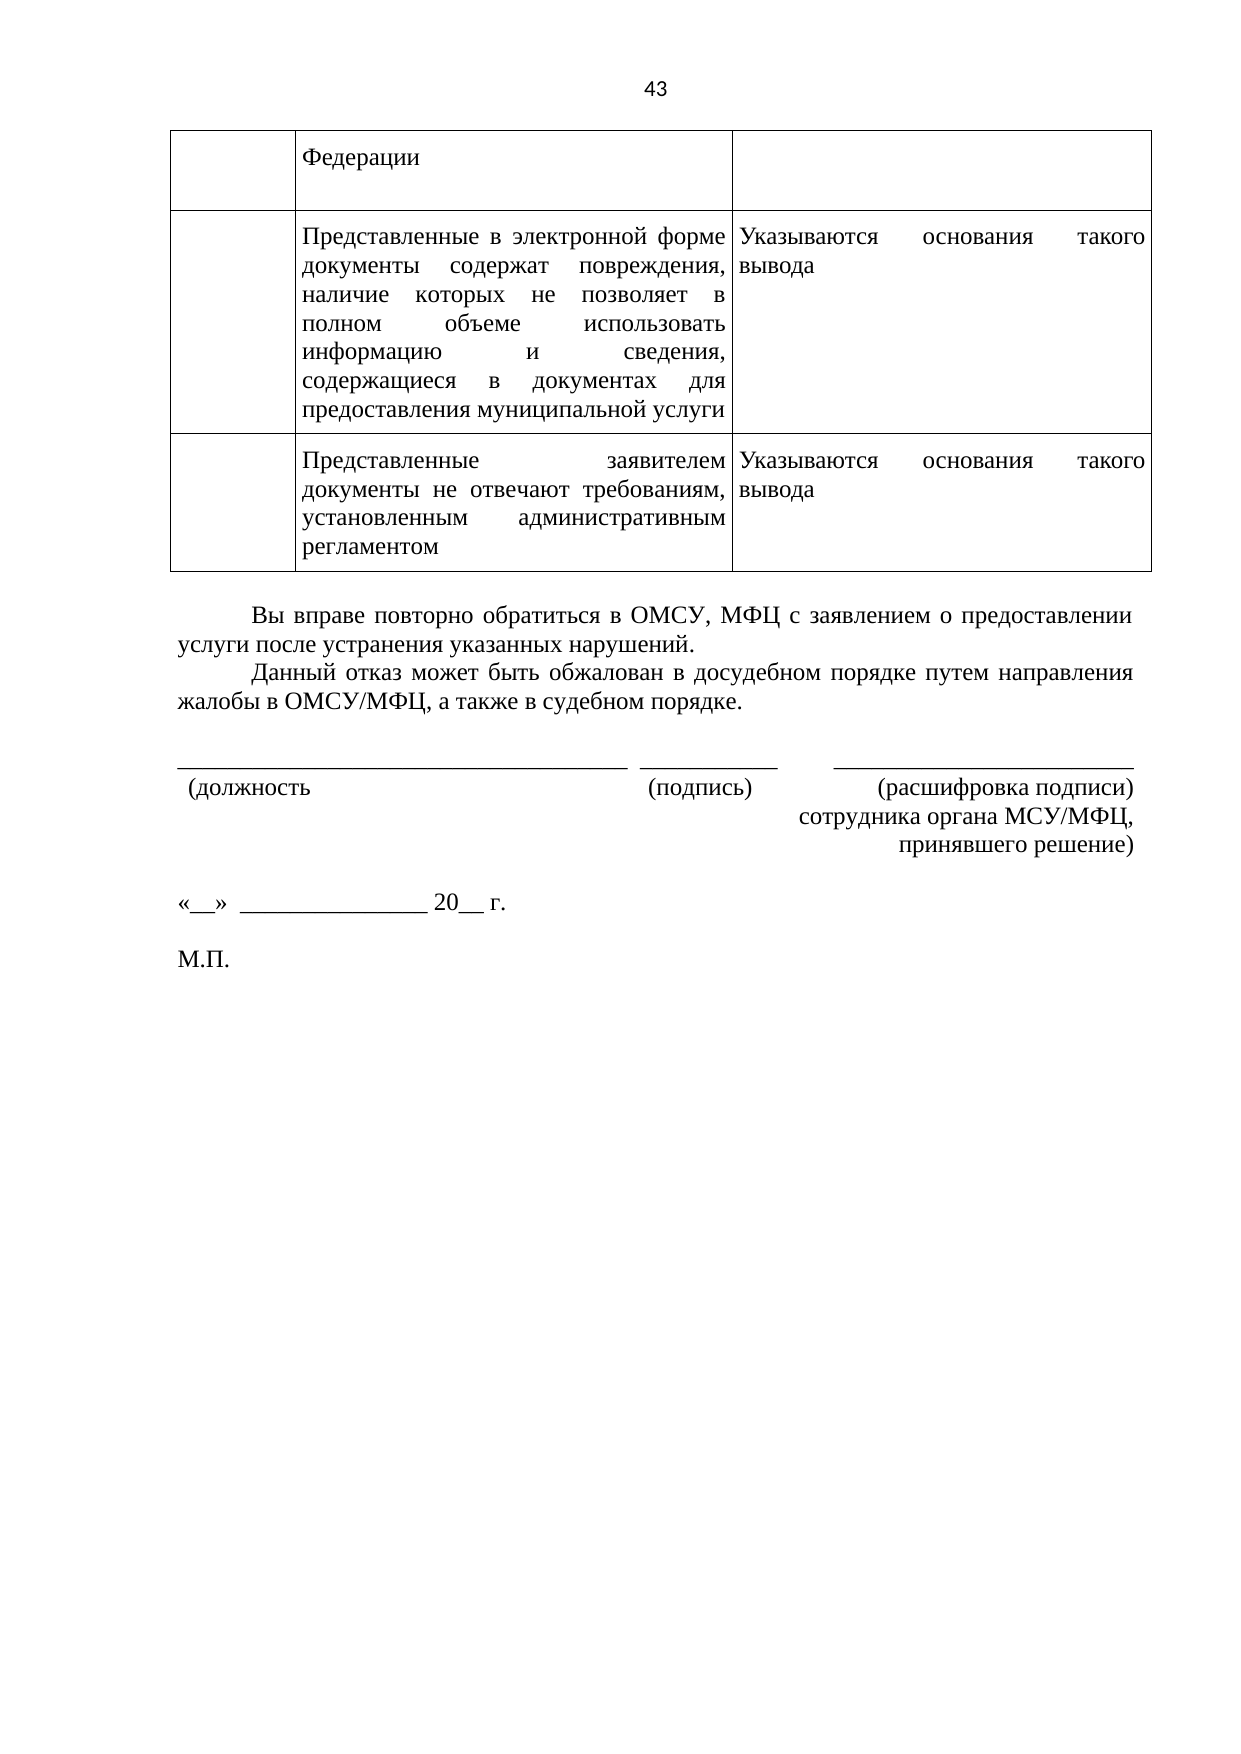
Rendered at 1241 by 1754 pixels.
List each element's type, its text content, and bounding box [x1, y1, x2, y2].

table_cell Представленные в электронной форме документы содержат повреждения, наличие которых не позволяет в полном объеме использовать информацию и сведения, содержащиеся в документах для предоставления муниципальной услуги [296, 211, 732, 433]
table_cell [171, 131, 295, 210]
text принявшего решение) [177, 829, 1134, 858]
table_cell [171, 211, 295, 433]
text «__» _______________ 20__ г. [177, 887, 1134, 916]
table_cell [296, 131, 732, 210]
text сотрудника органа МСУ/МФЦ, [177, 801, 1134, 829]
text (должность (подпись) (расшифровка подписи) [177, 772, 1134, 801]
text Вы вправе повторно обратиться в ОМСУ, МФЦ с заявлением о предоставлении услуги после устранения указанных нарушений. [177, 600, 1134, 657]
text ____________________________________ ___________ ________________________ [177, 743, 1134, 772]
table_cell Указываются основания такого вывода [733, 434, 1151, 571]
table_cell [733, 131, 1151, 210]
table_cell Представленные заявителем документы не отвечают требованиям, установленным административным регламентом [296, 434, 732, 571]
text М.П. [177, 944, 1134, 973]
table_cell Указываются основания такого вывода [733, 211, 1151, 433]
table_cell [171, 434, 295, 571]
text Данный отказ может быть обжалован в досудебном порядке путем направления жалобы в ОМСУ/МФЦ, а также в судебном порядке. [177, 657, 1134, 715]
